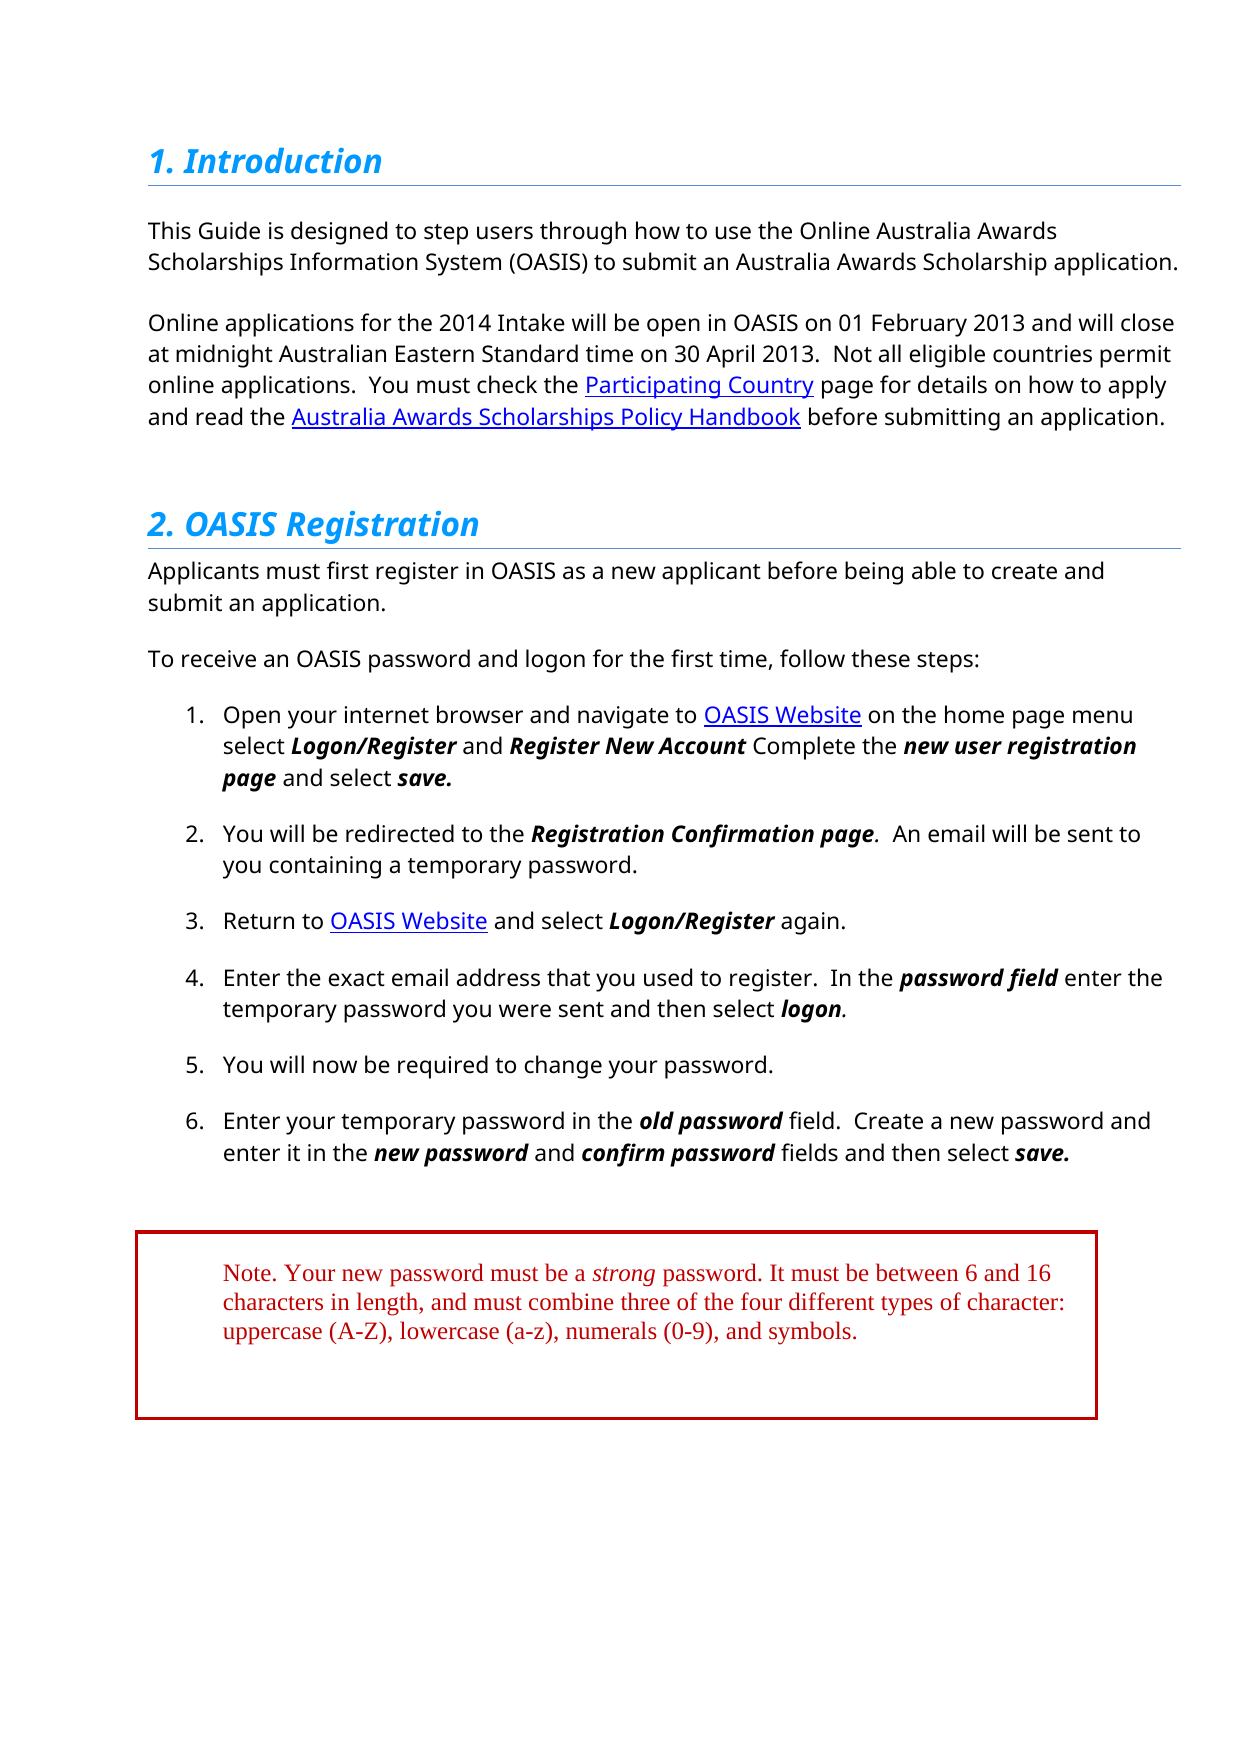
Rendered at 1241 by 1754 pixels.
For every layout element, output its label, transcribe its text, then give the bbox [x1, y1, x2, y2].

list Enter the exact email address that you used to register. In the password field enter the temporary password you were sent and then select logon. [185, 962, 1181, 1024]
text 2. OASIS Registration [148, 501, 1181, 548]
list You will be redirected to the Registration Confirmation page. An email will be sent to you containing a temporary password. [185, 818, 1181, 880]
list Enter your temporary password in the old password field. Create a new password and enter it in the new password and confirm password fields and then select save. [185, 1105, 1181, 1168]
list Return to OASIS Website and select Logon/Register again. [185, 905, 1181, 937]
list You will now be required to change your password. [185, 1049, 1181, 1080]
text To receive an OASIS password and logon for the first time, follow these steps: [148, 643, 1181, 674]
text Applicants must first register in OASIS as a new applicant before being able to create and submit an application. [148, 555, 1181, 618]
text 1. Introduction [148, 137, 1181, 185]
text Online applications for the 2014 Intake will be open in OASIS on 01 February 2013 and will close at midnight Australian Eastern Standard time on 30 April 2013. Not all eligible countries permit online applications. You must check the Participating Country page for details on how to apply and read the Australia Awards Scholarships Policy Handbook before submitting an application. [148, 307, 1181, 432]
table_header Note. Your new password must be a strong password. It must be between 6 and 16 characters in length, and must combine three of the four different types of character: uppercase (A-Z), lowercase (a-z), numerals (0-9), and symbols. [138, 1234, 1095, 1417]
text This Guide is designed to step users through how to use the Online Australia Awards Scholarships Information System (OASIS) to submit an Australia Awards Scholarship application. [148, 215, 1181, 278]
list Open your internet browser and navigate to OASIS Website on the home page menu select Logon/Register and Register New Account Complete the new user registration page and select save. [185, 699, 1181, 793]
